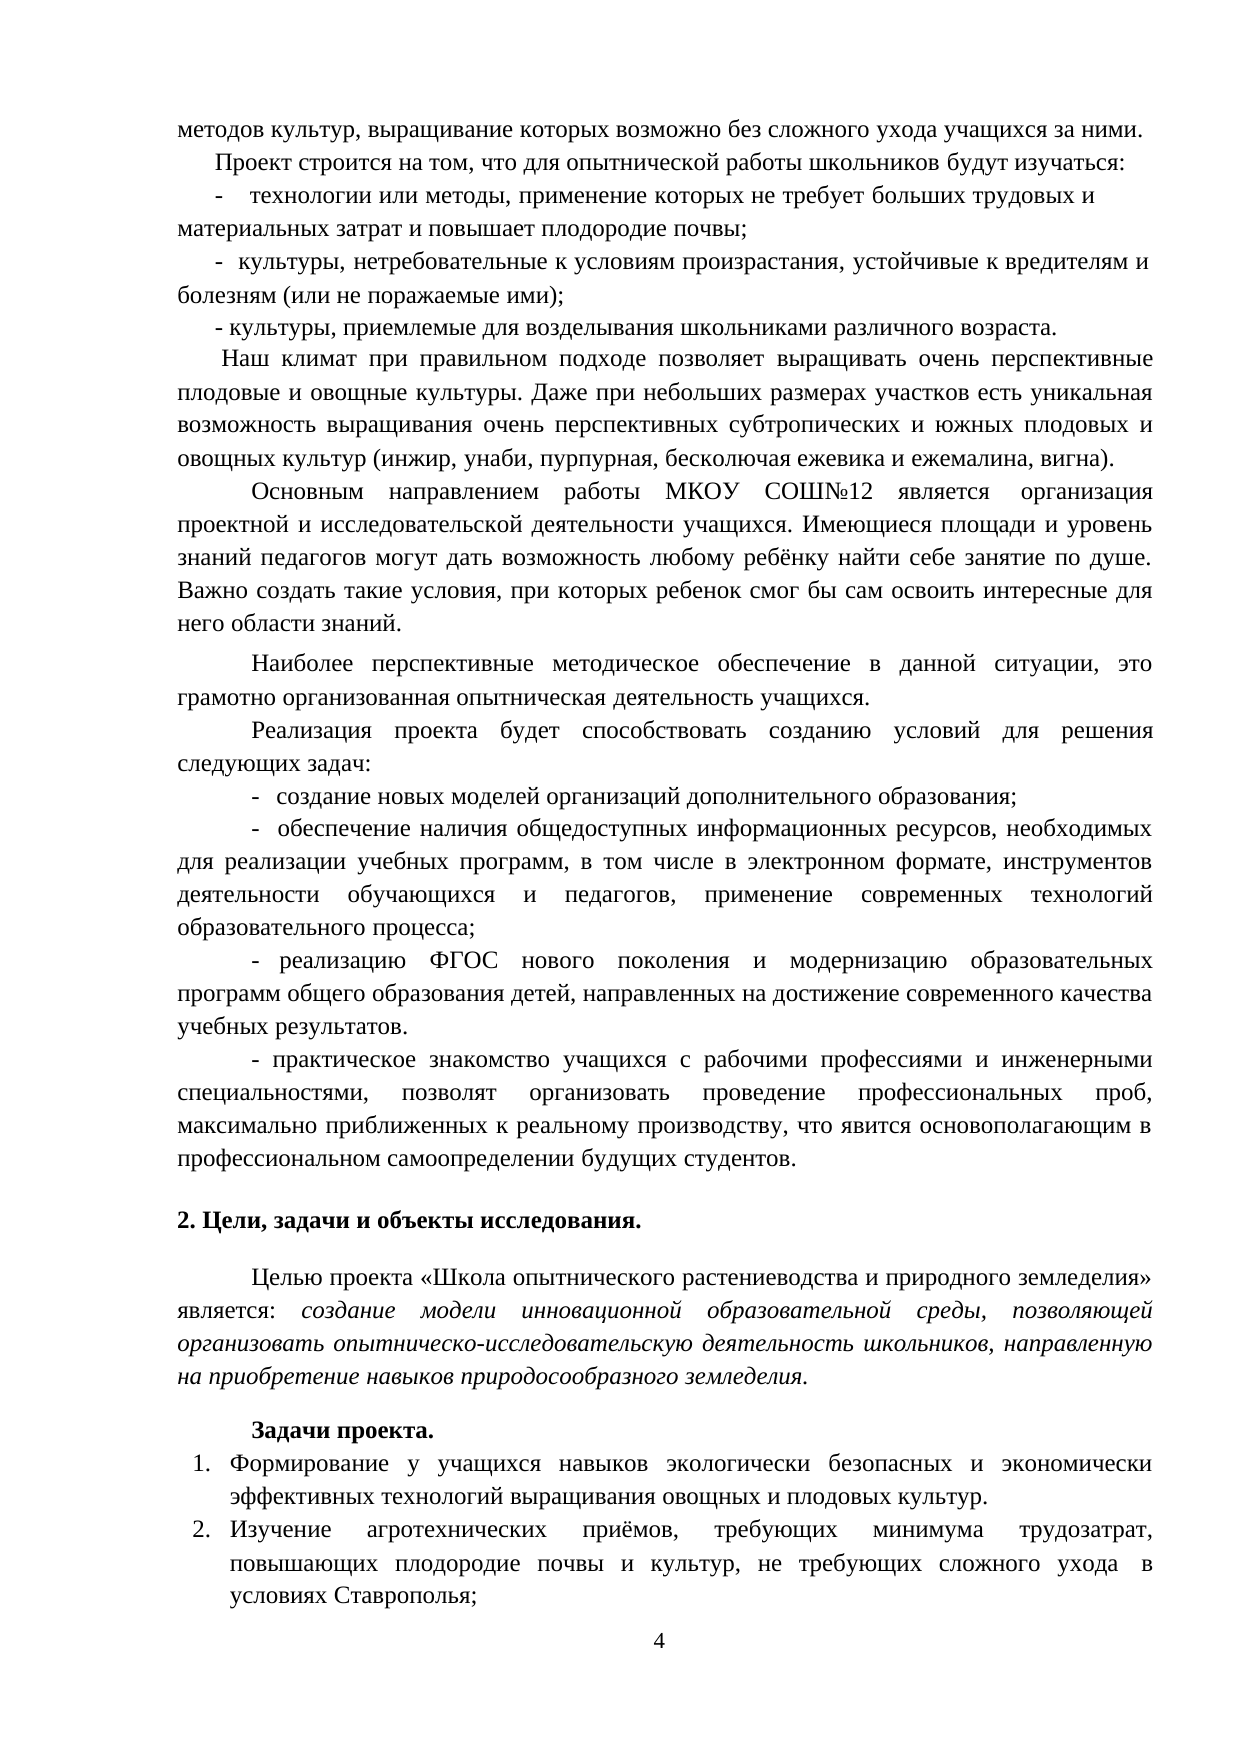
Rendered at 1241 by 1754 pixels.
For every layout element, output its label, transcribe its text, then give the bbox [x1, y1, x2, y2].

text Наш климат при правильном подходе позволяет выращивать очень перспективные плодовые и овощные культуры. Даже при небольших размерах участков есть уникальная возможность выращивания очень перспективных субтропических и южных плодовых и овощных культур (инжир, унаби, пурпурная, бесколючая ежевика и ежемалина, вигна). [177, 343, 1153, 471]
list Цели, задачи и объекты исследования. [177, 1206, 1201, 1234]
list создание новых моделей организаций дополнительного образования; [251, 782, 1201, 810]
text Задачи проекта. [251, 1415, 1201, 1444]
text методов культур, выращивание которых возможно без сложного ухода учащихся за ними. Проект строится на том, что для опытнической работы школьников будут изучаться: [177, 114, 1201, 176]
list технологии или методы, применение которых не требует больших трудовых и материальных затрат и повышает плодородие почвы; [177, 180, 1153, 242]
list обеспечение наличия общедоступных информационных ресурсов, необходимых для реализации учебных программ, в том числе в электронном формате, инструментов деятельности обучающихся и педагогов, применение современных технологий образовательного процесса; [177, 813, 1153, 941]
list культуры, приемлемые для возделывания школьниками различного возраста. [214, 313, 1201, 341]
text Наиболее перспективные методическое обеспечение в данной ситуации, это грамотно организованная опытническая деятельность учащихся. [177, 648, 1152, 710]
list Изучение агротехнических приёмов, требующих минимума трудозатрат, повышающих плодородие почвы и культур, не требующих сложного ухода в условиях Ставрополья; [192, 1514, 1153, 1609]
list реализацию ФГОС нового поколения и модернизацию образовательных программ общего образования детей, направленных на достижение современного качества учебных результатов. [177, 945, 1153, 1039]
text Целью проекта «Школа опытнического растениеводства и природного земледелия» является: создание модели инновационной образовательной среды, позволяющей организовать опытническо-исследовательскую деятельность школьников, направленную на приобретение навыков природосообразного земледелия. [177, 1262, 1153, 1390]
list культуры, нетребовательные к условиям произрастания, устойчивые к вредителям и болезням (или не поражаемые ими); [177, 246, 1151, 308]
text Основным направлением работы МКОУ СОШ№12 является организация проектной и исследовательской деятельности учащихся. Имеющиеся площади и уровень знаний педагогов могут дать возможность любому ребёнку найти себе занятие по душе. Важно создать такие условия, при которых ребенок смог бы сам освоить интересные для него области знаний. [177, 476, 1153, 637]
text Реализация проекта будет способствовать созданию условий для решения следующих задач: [177, 715, 1154, 777]
list практическое знакомство учащихся с рабочими профессиями и инженерными специальностями, позволят организовать проведение профессиональных проб, максимально приближенных к реальному производству, что явится основополагающим в профессиональном самоопределении будущих студентов. [177, 1044, 1153, 1172]
list Формирование у учащихся навыков экологически безопасных и экономически эффективных технологий выращивания овощных и плодовых культур. [192, 1448, 1152, 1510]
